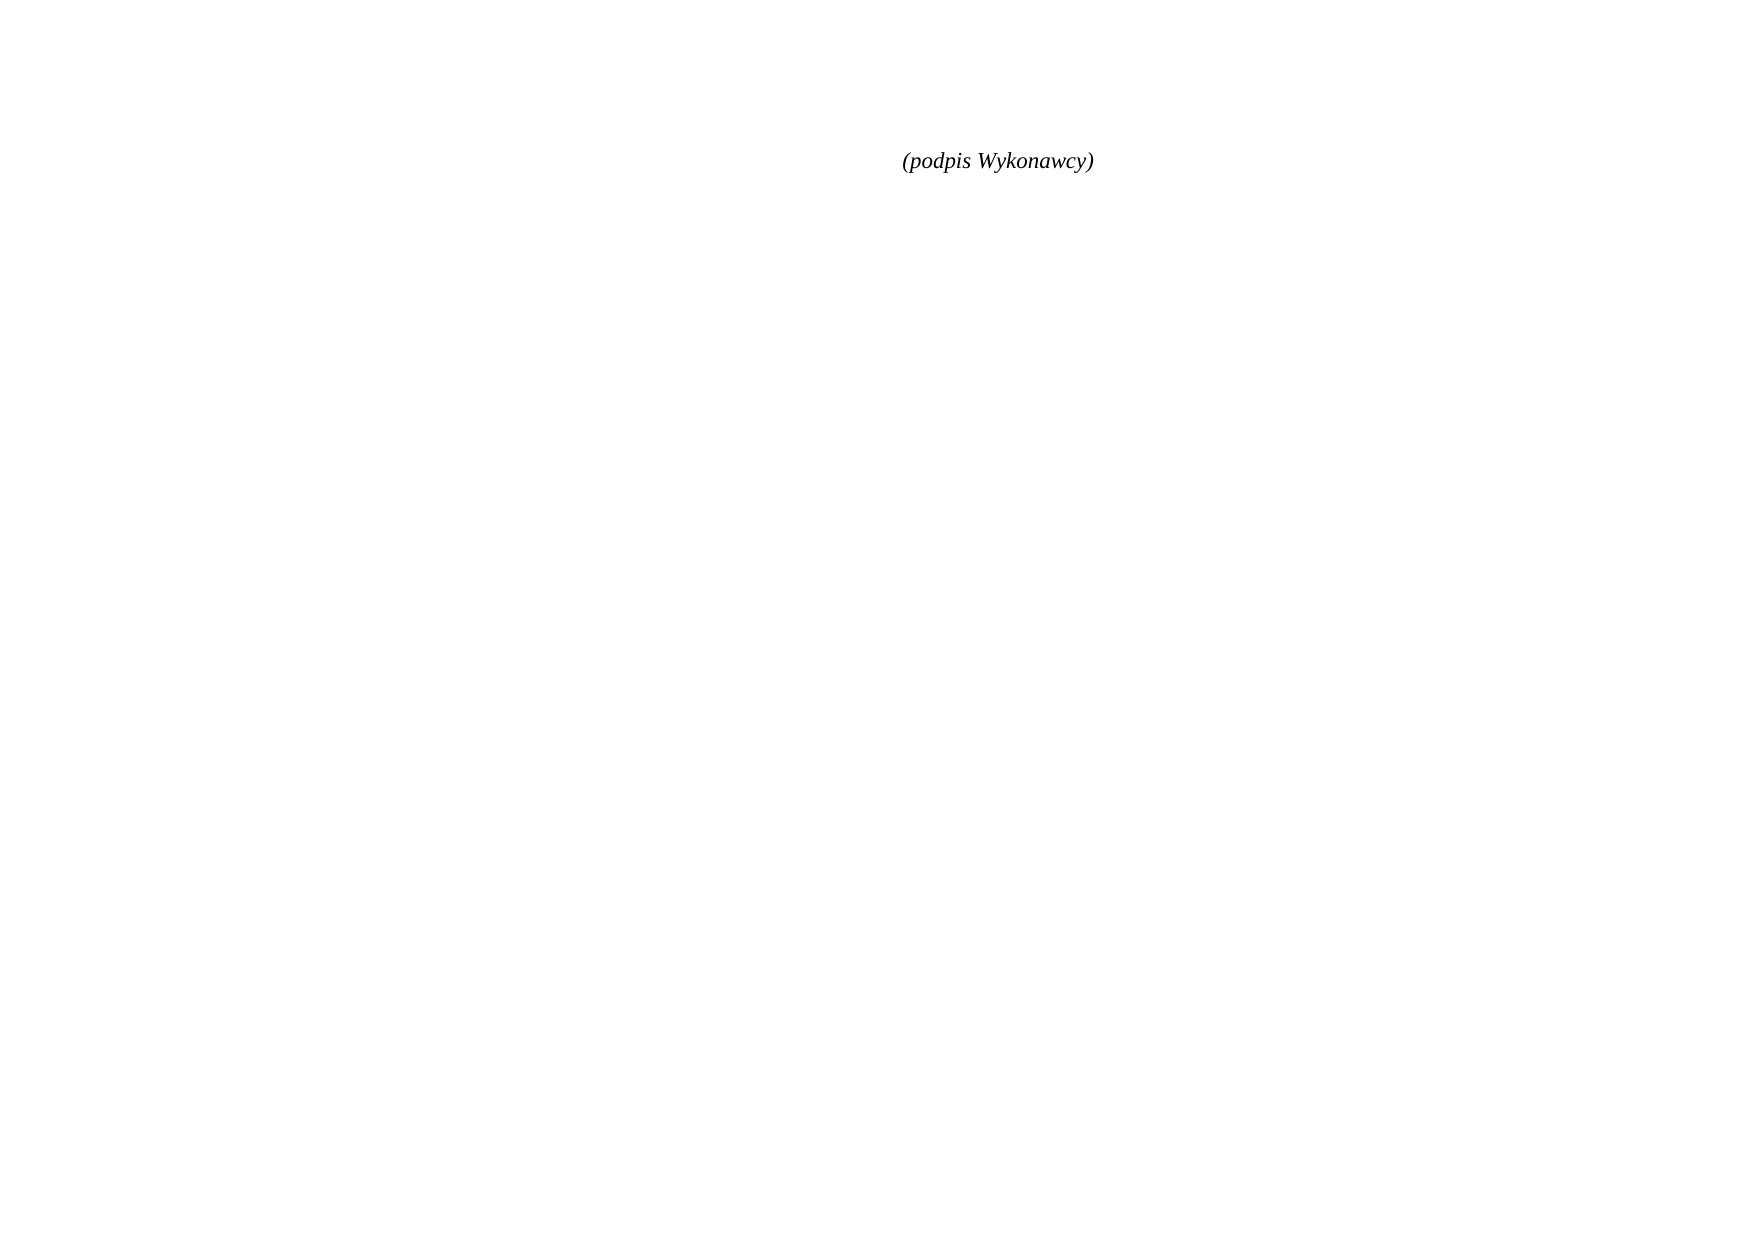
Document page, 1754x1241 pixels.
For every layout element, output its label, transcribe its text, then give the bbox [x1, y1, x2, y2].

text (podpis Wykonawcy) [148, 148, 1606, 174]
